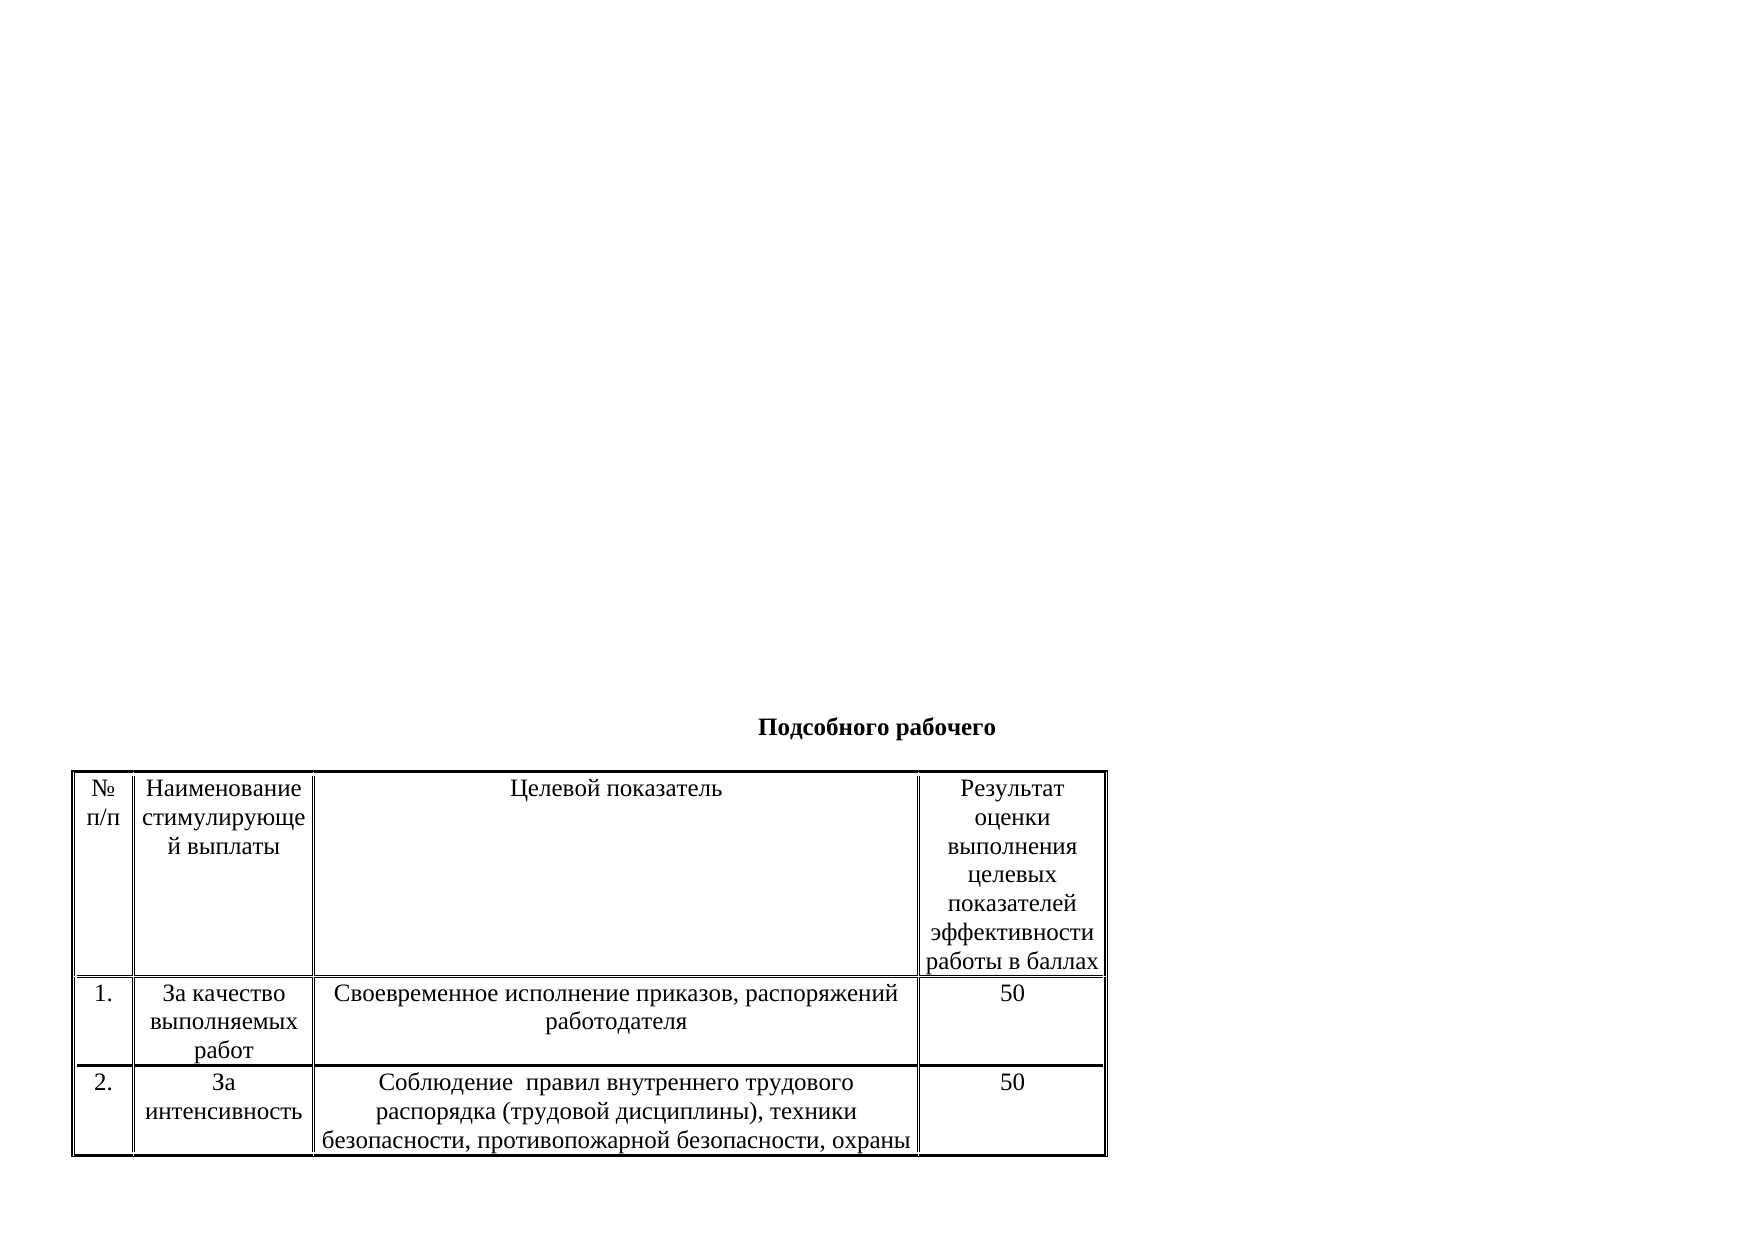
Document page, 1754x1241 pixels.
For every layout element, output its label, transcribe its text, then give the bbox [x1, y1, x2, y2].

text Подсобного рабочего [75, 712, 1679, 741]
table_header № п/п [75, 773, 134, 974]
table_header Целевой показатель [314, 773, 918, 974]
table_cell 50 [920, 975, 1105, 1064]
table_cell 2. [75, 1064, 134, 1154]
table_cell За качество выполняемых работ [135, 978, 312, 1064]
table_header Результат оценки выполнения целевых показателей эффективности работы в баллах [919, 773, 1104, 974]
table_cell Своевременное исполнение приказов, распоряжений работодателя [315, 978, 917, 1064]
table_cell 50 [919, 1064, 1104, 1154]
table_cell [134, 1067, 314, 1154]
table_cell 1. [75, 975, 132, 1064]
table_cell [314, 1067, 918, 1154]
table_header Наименование стимулирующей выплаты [134, 773, 314, 974]
